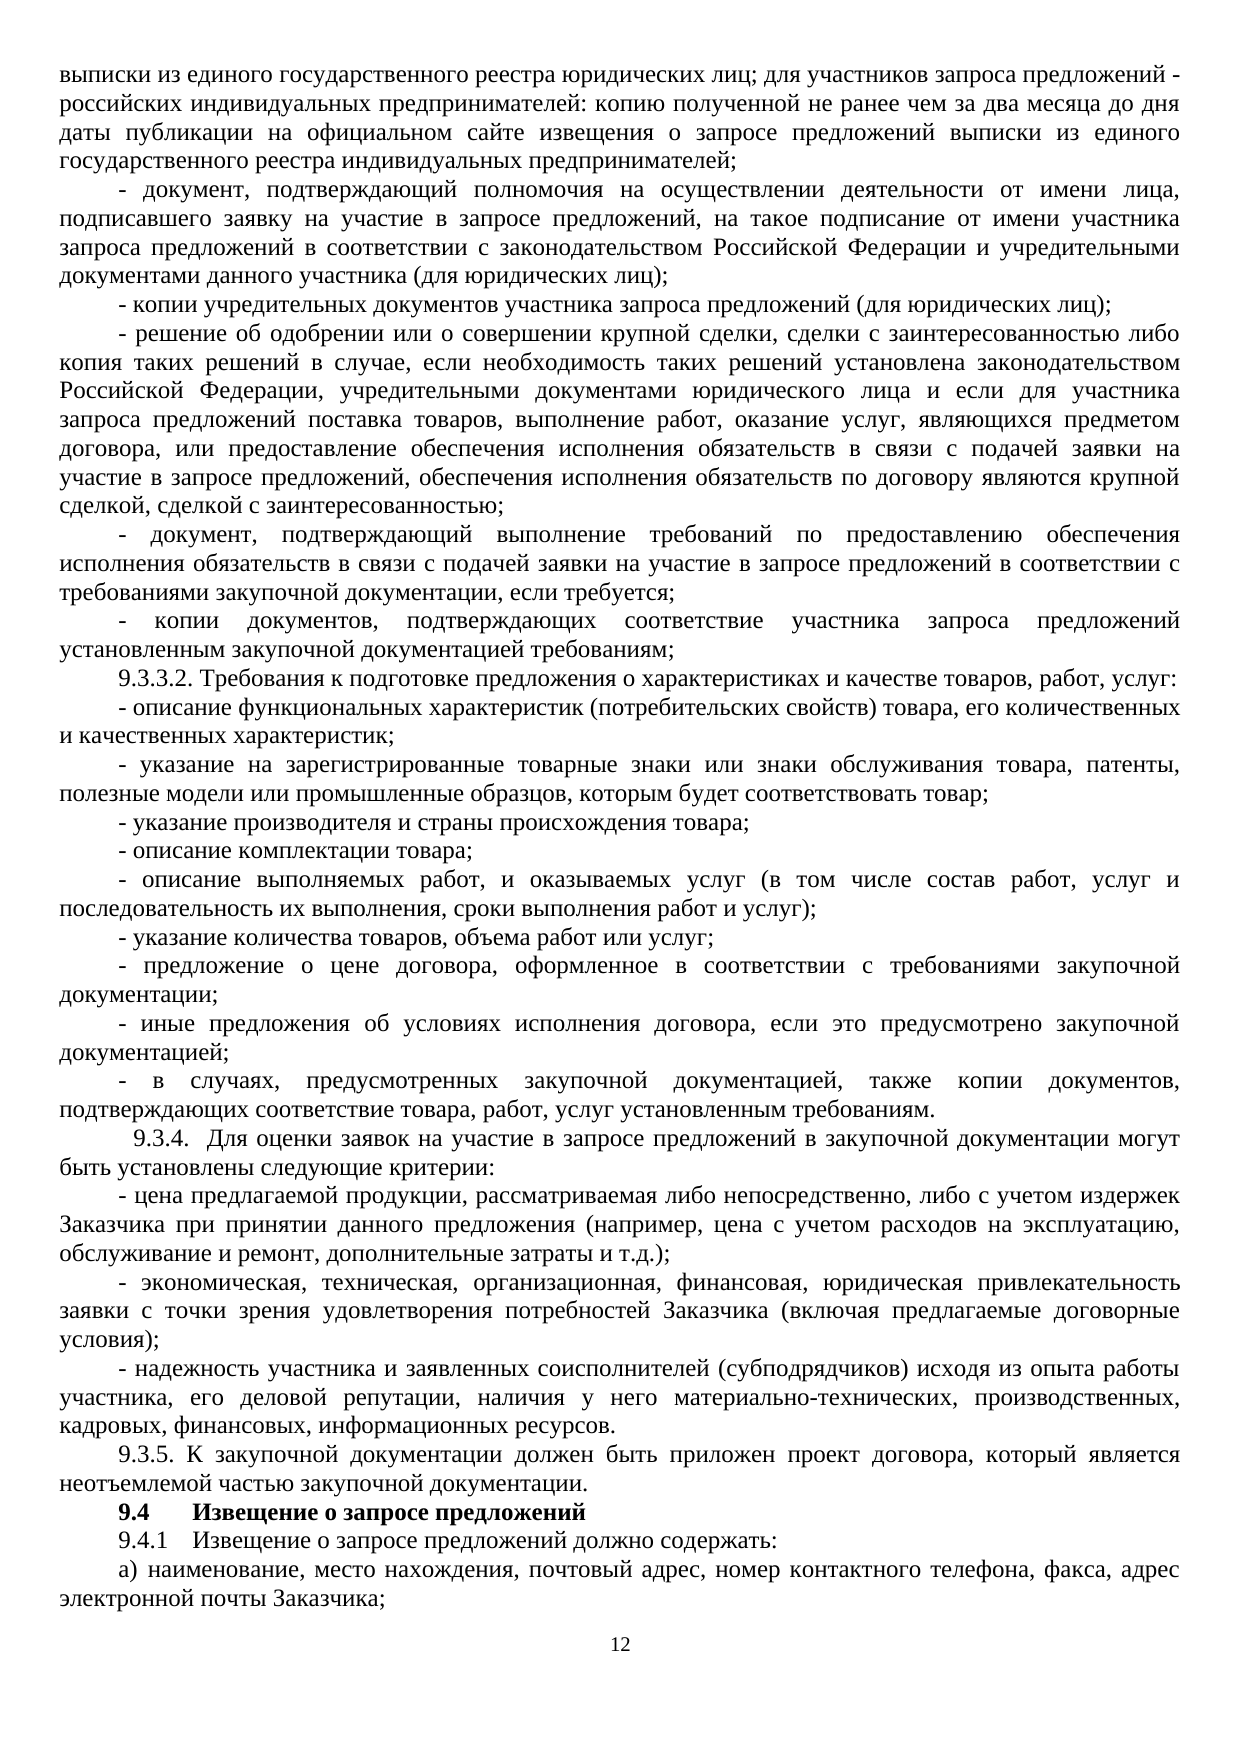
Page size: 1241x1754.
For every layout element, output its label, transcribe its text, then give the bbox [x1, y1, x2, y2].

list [59, 59, 1181, 174]
list 9.3.3.2. Требования к подготовке предложения о характеристиках и качестве товаров, работ, услуг: [59, 663, 1181, 692]
list - указание количества товаров, объема работ или услуг; [59, 922, 1181, 950]
list - описание функциональных характеристик (потребительских свойств) товара, его количественных и качественных характеристик; [59, 692, 1181, 749]
list - надежность участника и заявленных соисполнителей (субподрядчиков) исходя из опыта работы участника, его деловой репутации, наличия у него материально-технических, производственных, кадровых, финансовых, информационных ресурсов. [59, 1353, 1181, 1439]
list наименование, место нахождения, почтовый адрес, номер контактного телефона, факса, адрес электронной почты Заказчика; [59, 1554, 1181, 1612]
list - в случаях, предусмотренных закупочной документацией, также копии документов, подтверждающих соответствие товара, работ, услуг установленным требованиям. [59, 1065, 1181, 1123]
list - экономическая, техническая, организационная, финансовая, юридическая привлекательность заявки с точки зрения удовлетворения потребностей Заказчика (включая предлагаемые договорные условия); [59, 1267, 1181, 1353]
list - решение об одобрении или о совершении крупной сделки, сделки с заинтересованностью либо копия таких решений в случае, если необходимость таких решений установлена законодательством Российской Федерации, учредительными документами юридического лица и если для участника запроса предложений поставка товаров, выполнение работ, оказание услуг, являющихся предметом договора, или предоставление обеспечения исполнения обязательств в связи с подачей заявки на участие в запросе предложений, обеспечения исполнения обязательств по договору являются крупной сделкой, сделкой с заинтересованностью; [59, 318, 1181, 519]
list - предложение о цене договора, оформленное в соответствии с требованиями закупочной документации; [59, 950, 1181, 1008]
list - иные предложения об условиях исполнения договора, если это предусмотрено закупочной документацией; [59, 1008, 1181, 1065]
list 9.3.5. К закупочной документации должен быть приложен проект договора, который является неотъемлемой частью закупочной документации. [59, 1439, 1181, 1497]
list - указание производителя и страны происхождения товара; [59, 807, 1181, 835]
list - описание комплектации товара; [59, 835, 1181, 864]
subtitle Извещение о запросе предложений [59, 1497, 1181, 1525]
list Для оценки заявок на участие в запросе предложений в закупочной документации могут быть установлены следующие критерии: [59, 1123, 1181, 1180]
list - копии документов, подтверждающих соответствие участника запроса предложений установленным закупочной документацией требованиям; [59, 605, 1181, 663]
list Извещение о запросе предложений должно содержать: [59, 1525, 1181, 1554]
list - копии учредительных документов участника запроса предложений (для юридических лиц); [59, 289, 1181, 318]
list - цена предлагаемой продукции, рассматриваемая либо непосредственно, либо с учетом издержек Заказчика при принятии данного предложения (например, цена с учетом расходов на эксплуатацию, обслуживание и ремонт, дополнительные затраты и т.д.); [59, 1180, 1181, 1267]
list - описание выполняемых работ, и оказываемых услуг (в том числе состав работ, услуг и последовательность их выполнения, сроки выполнения работ и услуг); [59, 864, 1181, 922]
list - документ, подтверждающий полномочия на осуществлении деятельности от имени лица, подписавшего заявку на участие в запросе предложений, на такое подписание от имени участника запроса предложений в соответствии с законодательством Российской Федерации и учредительными документами данного участника (для юридических лиц); [59, 174, 1181, 289]
list - документ, подтверждающий выполнение требований по предоставлению обеспечения исполнения обязательств в связи с подачей заявки на участие в запросе предложений в соответствии с требованиями закупочной документации, если требуется; [59, 519, 1181, 605]
list - указание на зарегистрированные товарные знаки или знаки обслуживания товара, патенты, полезные модели или промышленные образцов, которым будет соответствовать товар; [59, 749, 1181, 807]
